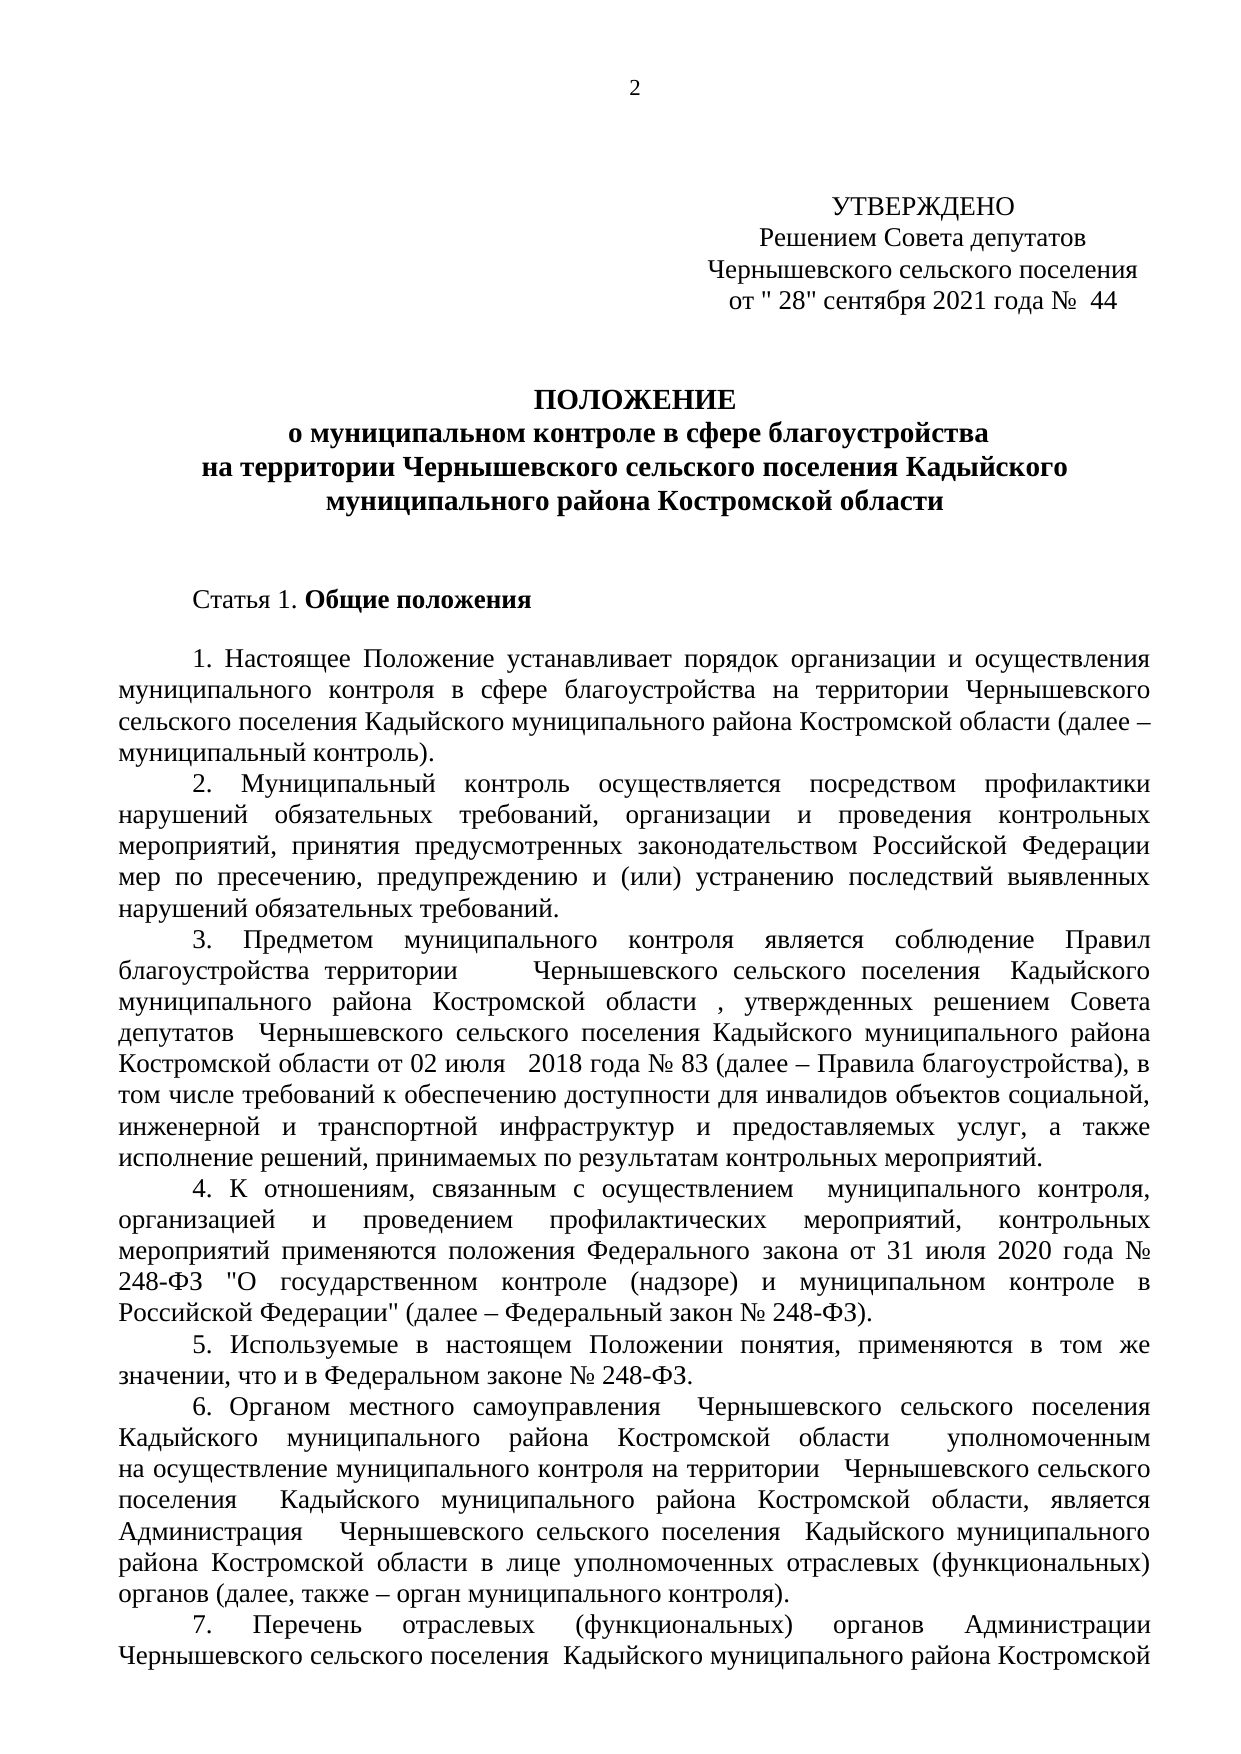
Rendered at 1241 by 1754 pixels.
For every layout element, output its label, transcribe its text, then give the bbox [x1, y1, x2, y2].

text от " 28" сентября 2021 года № 44 [694, 284, 1152, 315]
text Статья 1. Общие положения [118, 583, 1152, 614]
text на территории Чернышевского сельского поселения Кадыйского муниципального района Костромской области [118, 449, 1152, 516]
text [118, 1608, 1152, 1670]
text 6. Органом местного самоуправления Чернышевского сельского поселения Кадыйского муниципального района Костромской области уполномоченным на осуществление муниципального контроля на территории Чернышевского сельского поселения Кадыйского муниципального района Костромской области, является Администрация Чернышевского сельского поселения Кадыйского муниципального района Костромской области в лице уполномоченных отраслевых (функциональных) органов (далее, также – орган муниципального контроля). [118, 1390, 1152, 1608]
text 4. К отношениям, связанным с осуществлением муниципального контроля, организацией и проведением профилактических мероприятий, контрольных мероприятий применяются положения Федерального закона от 31 июля 2020 года № 248-ФЗ "О государственном контроле (надзоре) и муниципальном контроле в Российской Федерации" (далее – Федеральный закон № 248-ФЗ). [118, 1172, 1152, 1328]
text о муниципальном контроле в сфере благоустройства [118, 416, 1152, 449]
text ПОЛОЖЕНИЕ [118, 382, 1152, 416]
text 5. Используемые в настоящем Положении понятия, применяются в том же значении, что и в Федеральном законе № 248-ФЗ. [118, 1328, 1152, 1390]
text УТВЕРЖДЕНО [694, 190, 1152, 222]
text Решением Совета депутатов Чернышевского сельского поселения [694, 222, 1152, 284]
text 1. Настоящее Положение устанавливает порядок организации и осуществления муниципального контроля в сфере благоустройства на территории Чернышевского сельского поселения Кадыйского муниципального района Костромской области (далее – муниципальный контроль). [118, 642, 1152, 767]
text 2. Муниципальный контроль осуществляется посредством профилактики нарушений обязательных требований, организации и проведения контрольных мероприятий, принятия предусмотренных законодательством Российской Федерации мер по пресечению, предупреждению и (или) устранению последствий выявленных нарушений обязательных требований. [118, 767, 1152, 923]
text 3. Предметом муниципального контроля является соблюдение Правил благоустройства территории Чернышевского сельского поселения Кадыйского муниципального района Костромской области , утвержденных решением Совета депутатов Чернышевского сельского поселения Кадыйского муниципального района Костромской области от 02 июля 2018 года № 83 (далее – Правила благоустройства), в том числе требований к обеспечению доступности для инвалидов объектов социальной, инженерной и транспортной инфраструктур и предоставляемых услуг, а также исполнение решений, принимаемых по результатам контрольных мероприятий. [118, 923, 1152, 1172]
